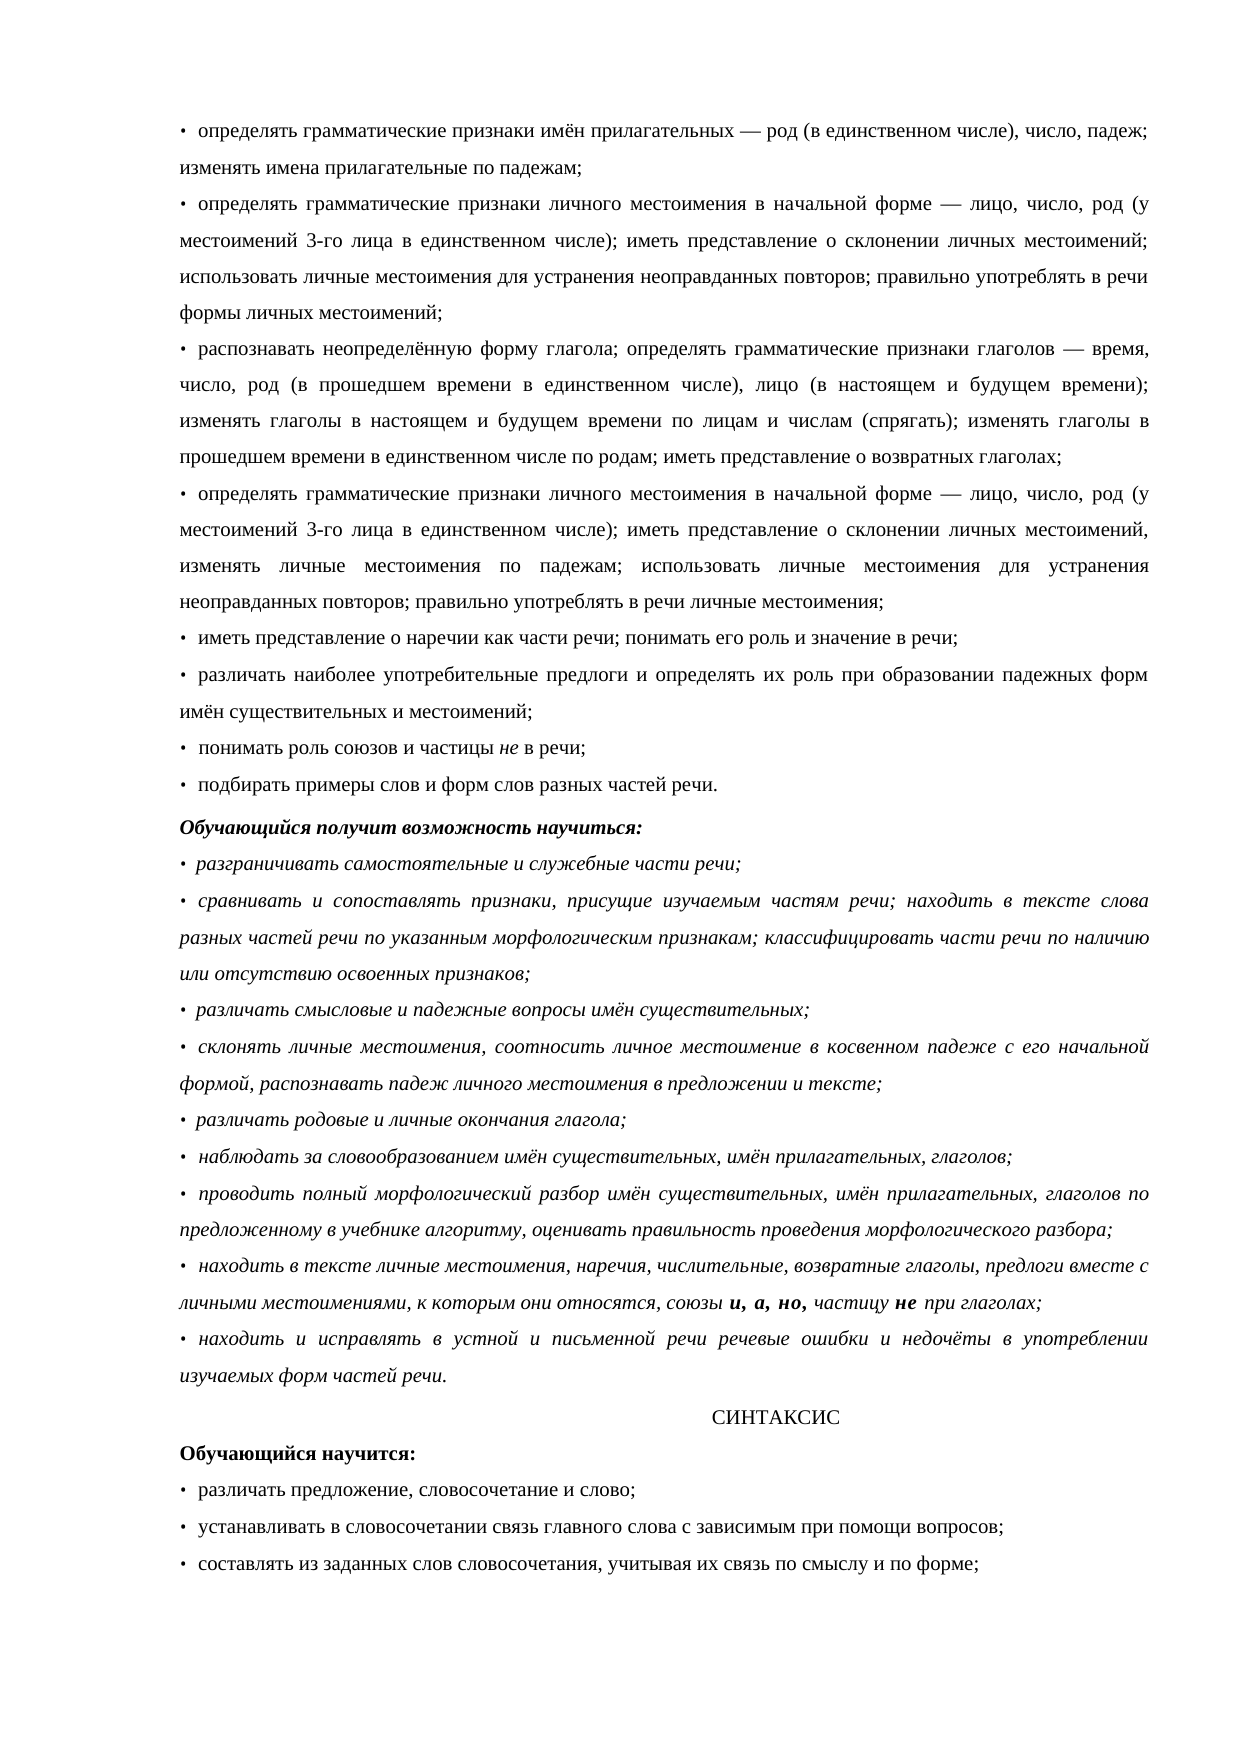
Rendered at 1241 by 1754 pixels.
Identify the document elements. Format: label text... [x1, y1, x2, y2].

list устанавливать в словосочетании связь главного слова с зависимым при помощи вопросов; [179, 1514, 1149, 1539]
list распознавать неопределённую форму глагола; определять грамматические признаки глаголов — время, число, род (в прошедшем времени в единственном числе), лицо (в настоящем и будущем времени); изменять глаголы в настоящем и будущем времени по лицам и числам (спрягать); изменять глаголы в прошедшем времени в единственном числе по родам; иметь представление о возвратных глаголах; [179, 336, 1149, 468]
list понимать роль союзов и частицы не в речи; [519, 735, 1152, 759]
list определять грамматические признаки личного местоимения в начальной форме — лицо, число, род (у местоимений 3-го лица в единственном числе); иметь представление о склонении личных местоимений; использовать личные местоимения для устранения неоправданных повторов; правильно употреблять в речи формы личных местоимений; [179, 191, 1149, 324]
list сравнивать и сопоставлять признаки, присущие изучаемым частям речи; находить в тексте слова разных частей речи по указанным морфологическим признакам; классифицировать части речи по наличию или отсутствию освоенных признаков; [179, 888, 1149, 985]
text Обучающийся научится: [179, 1441, 1152, 1465]
list находить и исправлять в устной и письменной речи речевые ошибки и недочёты в употреблении изучаемых форм частей речи. [179, 1326, 1149, 1387]
list понимать роль союзов и частицы не в речи; [179, 735, 494, 759]
list склонять личные местоимения, соотносить личное местоимение в косвенном падеже с его начальной формой, распознавать падеж личного местоимения в предложении и тексте; [179, 1034, 1149, 1094]
list наблюдать за словообразованием имён существительных, имён прилагательных, глаголов; [179, 1143, 1149, 1168]
list определять грамматические признаки личного местоимения в начальной форме — лицо, число, род (у местоимений 3-го лица в единственном числе); иметь представление о склонении личных местоимений, изменять личные местоимения по падежам; использовать личные местоимения для устранения неоправданных повторов; правильно употреблять в речи личные местоимения; [179, 480, 1149, 613]
list разграничивать самостоятельные и служебные части речи; [179, 851, 1152, 876]
list иметь представление о наречии как части речи; понимать его роль и значение в речи; [179, 625, 1149, 650]
list различать родовые и личные окончания глагола; [179, 1107, 1152, 1131]
list подбирать примеры слов и форм слов разных частей речи. [179, 772, 1152, 797]
list составлять из заданных слов словосочетания, учитывая их связь по смыслу и по форме; [179, 1551, 1149, 1576]
list проводить полный морфологический разбор имён существительных, имён прилагательных, глаголов по предложенному в учебнике алгоритму, оценивать правильность проведения морфологического разбора; [179, 1181, 1149, 1241]
list различать смысловые и падежные вопросы имён существительных; [179, 997, 1152, 1022]
list различать наиболее употребительные предлоги и определять их роль при образовании падежных форм имён существительных и местоимений; [179, 662, 1149, 723]
list определять грамматические признаки имён прилагательных — род (в единственном числе), число, падеж; изменять имена прилагательные по падежам; [179, 118, 1149, 179]
text СИНТАКСИС [400, 1405, 1152, 1429]
list находить в тексте личные местоимения, наречия, числительные, возвратные глаголы, предлоги вместе с личными местоимениями, к которым они относятся, союзы и, а, но, частицу не при глаголах; [179, 1253, 1149, 1314]
list различать предложение, словосочетание и слово; [179, 1477, 1152, 1502]
text Обучающийся получит возможность научиться: [179, 815, 1152, 839]
